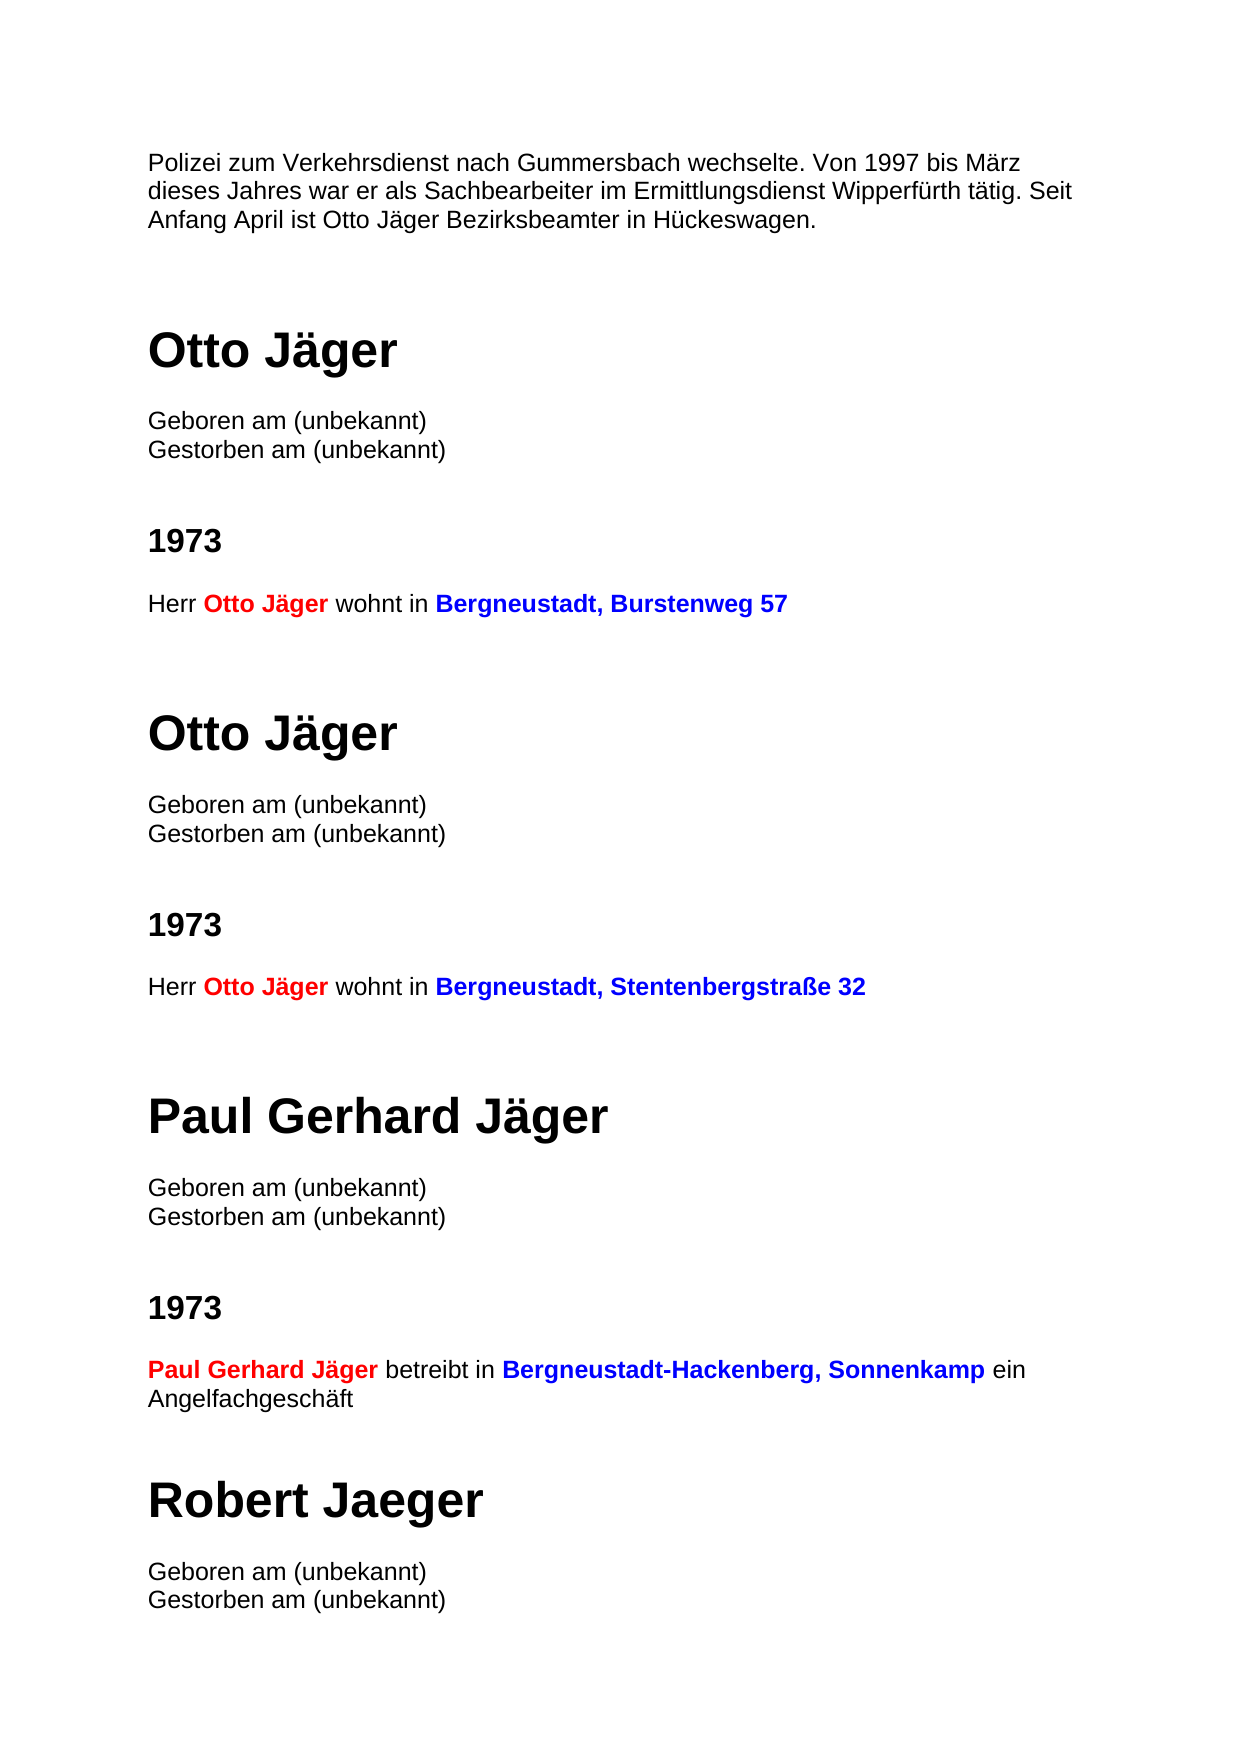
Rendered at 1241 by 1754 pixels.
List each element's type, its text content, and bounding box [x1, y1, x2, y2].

text Paul Gerhard Jäger betreibt in Bergneustadt-Hackenberg, Sonnenkamp ein Angelfachgeschäft [148, 1355, 1093, 1413]
text Herr Otto Jäger wohnt in Bergneustadt, Burstenweg 57 [148, 588, 1093, 617]
text Gestorben am (unbekannt) [148, 818, 1093, 847]
text Geboren am (unbekannt) [148, 406, 1093, 435]
text Geboren am (unbekannt) [148, 790, 1093, 818]
text 1973 [148, 1288, 1093, 1327]
text Herr Otto Jäger wohnt in Bergneustadt, Stentenbergstraße 32 [148, 972, 1093, 1001]
text Otto Jäger [148, 703, 1093, 761]
text 1973 [148, 905, 1093, 943]
text Robert Jaeger [148, 1470, 1093, 1528]
text Otto Jäger [148, 320, 1093, 378]
text Geboren am (unbekannt) [148, 1173, 1093, 1202]
text Gestorben am (unbekannt) [148, 1585, 1093, 1614]
text Gestorben am (unbekannt) [148, 1202, 1093, 1231]
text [148, 148, 1093, 234]
text Geboren am (unbekannt) [148, 1557, 1093, 1585]
text Paul Gerhard Jäger [148, 1087, 1093, 1144]
text 1973 [148, 521, 1093, 560]
text Gestorben am (unbekannt) [148, 435, 1093, 464]
